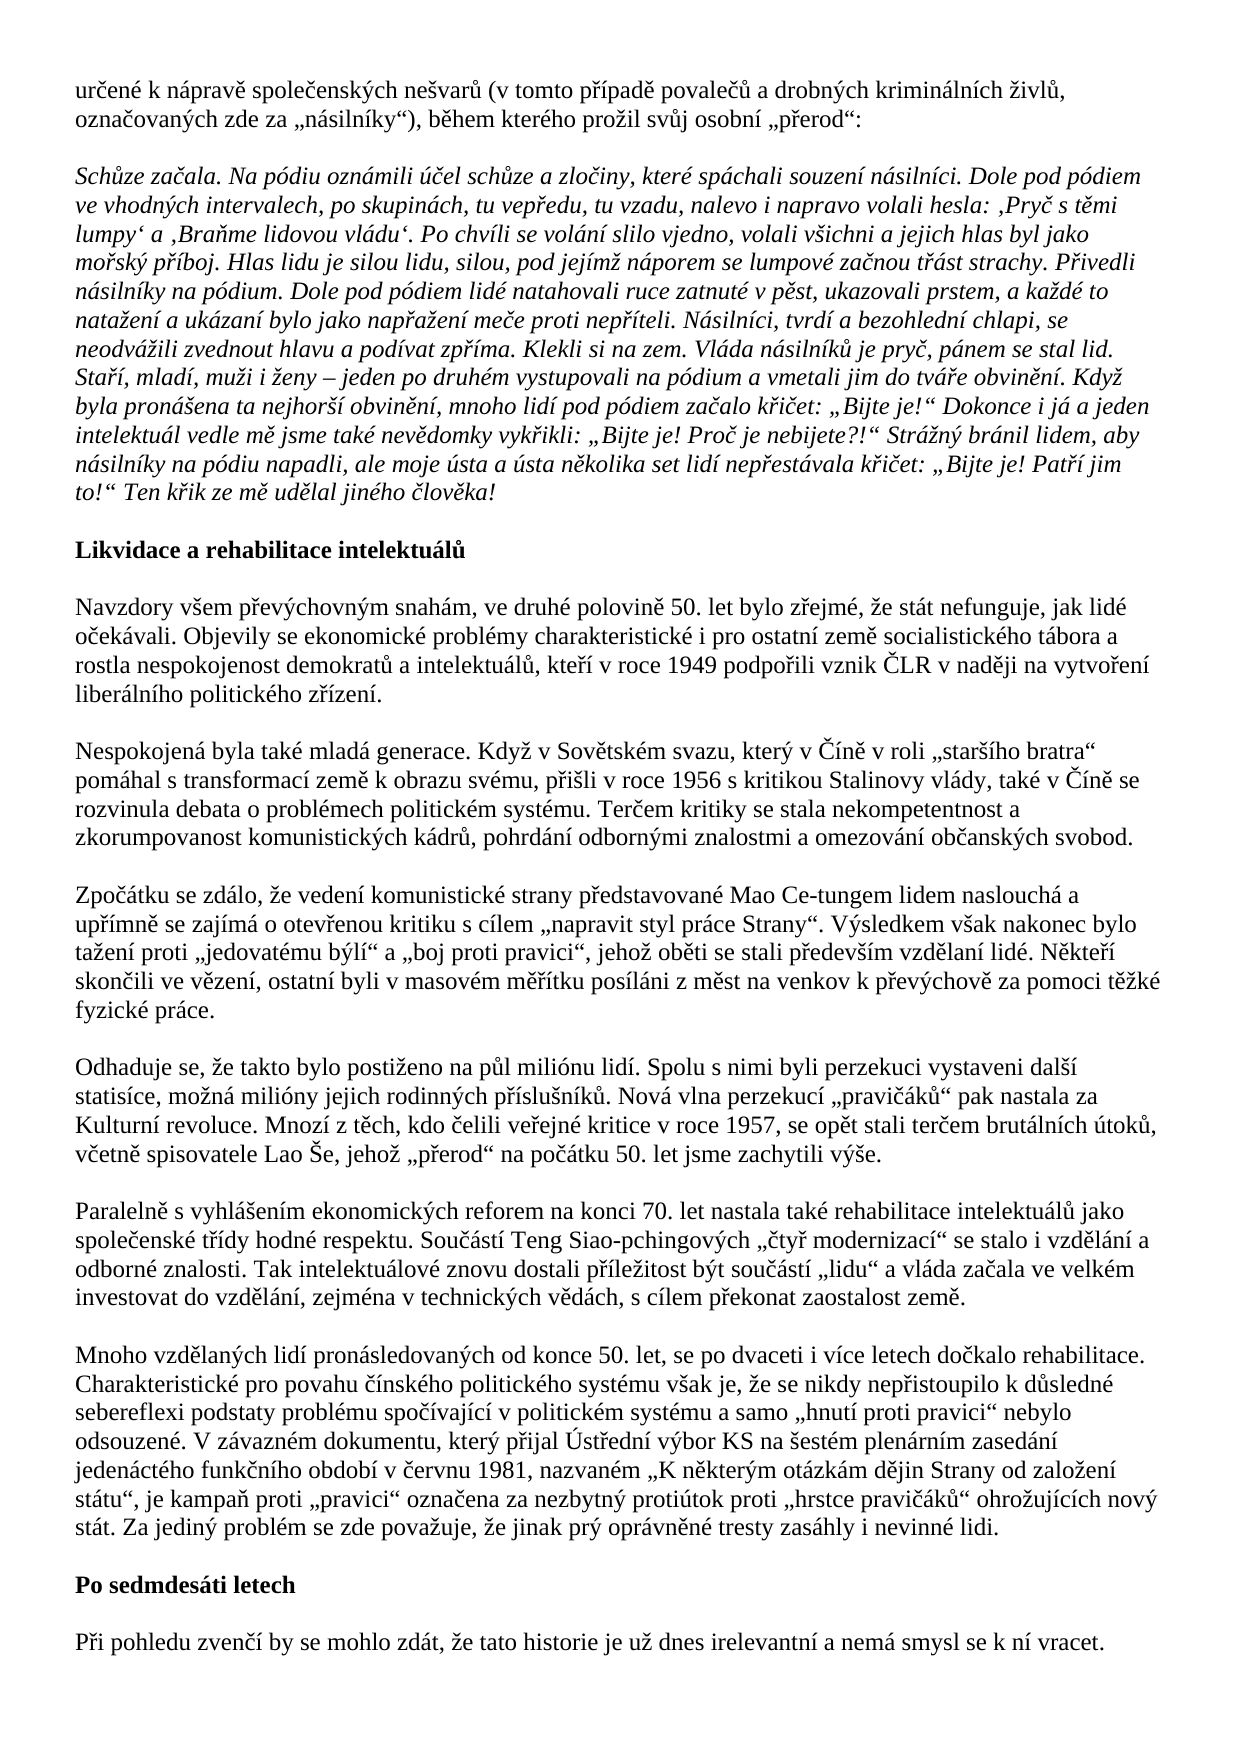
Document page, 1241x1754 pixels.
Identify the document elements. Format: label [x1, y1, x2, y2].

text [75, 75, 1165, 1656]
